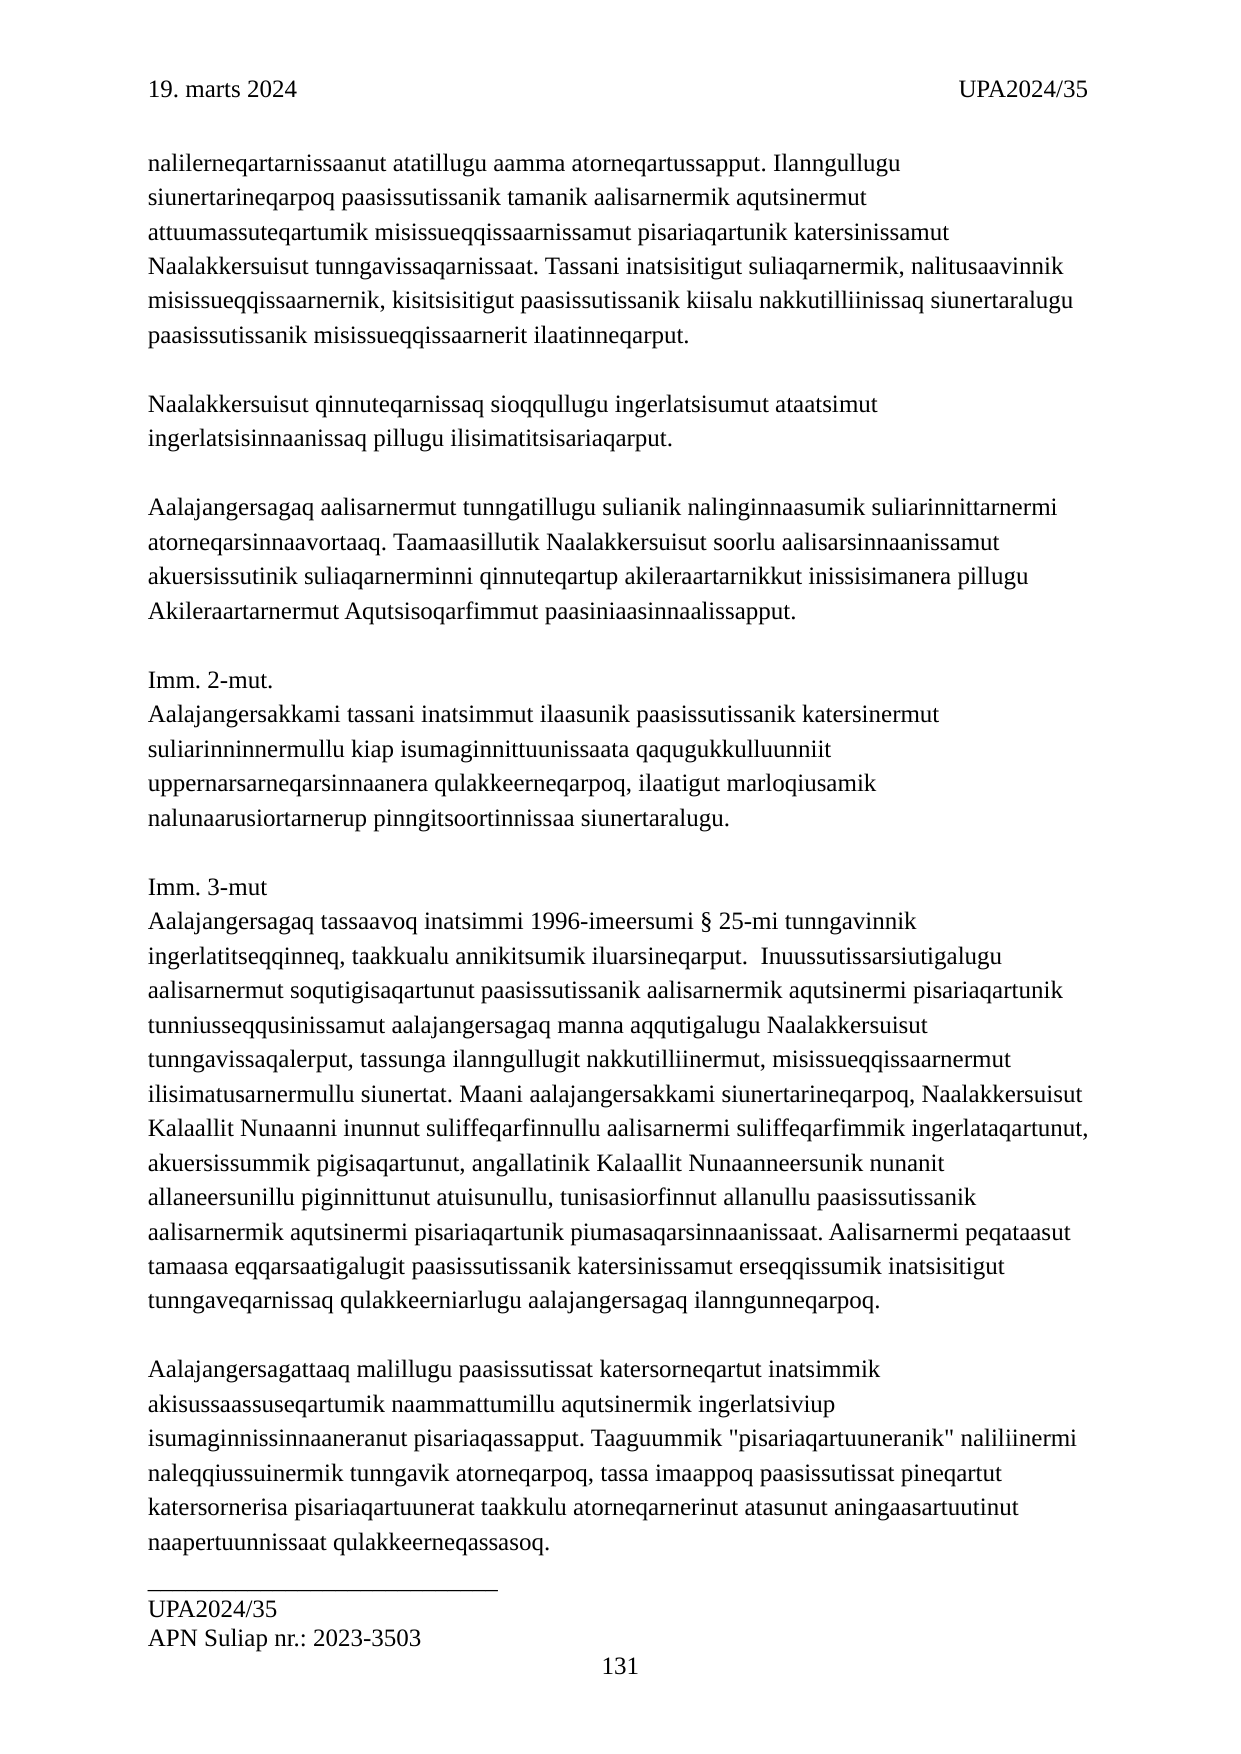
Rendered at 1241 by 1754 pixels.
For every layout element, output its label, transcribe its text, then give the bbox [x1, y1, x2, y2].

text Imm. 3-mut [148, 872, 1092, 901]
text Aalajangersagaq tassaavoq inatsimmi 1996-imeersumi § 25-mi tunngavinnik ingerlatitseqqinneq, taakkualu annikitsumik iluarsineqarput. Inuussutissarsiutigalugu aalisarnermut soqutigisaqartunut paasissutissanik aalisarnermik aqutsinermi pisariaqartunik tunniusseqqusinissamut aalajangersagaq manna aqqutigalugu Naalakkersuisut tunngavissaqalerput, tassunga ilanngullugit nakkutilliinermut, misissueqqissaarnermut ilisimatusarnermullu siunertat. Maani aalajangersakkami siunertarineqarpoq, Naalakkersuisut Kalaallit Nunaanni inunnut suliffeqarfinnullu aalisarnermi suliffeqarfimmik ingerlataqartunut, akuersissummik pigisaqartunut, angallatinik Kalaallit Nunaanneersunik nunanit allaneersunillu piginnittunut atuisunullu, tunisasiorfinnut allanullu paasissutissanik aalisarnermik aqutsinermi pisariaqartunik piumasaqarsinnaanissaat. Aalisarnermi peqataasut tamaasa eqqarsaatigalugit paasissutissanik katersinissamut erseqqissumik inatsisitigut tunngaveqarnissaq qulakkeerniarlugu aalajangersagaq ilanngunneqarpoq. [148, 906, 1092, 1314]
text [148, 148, 1092, 349]
text Naalakkersuisut qinnuteqarnissaq sioqqullugu ingerlatsisumut ataatsimut ingerlatsisinnaanissaq pillugu ilisimatitsisariaqarput. [148, 389, 1092, 452]
text Imm. 2-mut. [148, 665, 1092, 694]
text Aalajangersagattaaq malillugu paasissutissat katersorneqartut inatsimmik akisussaassuseqartumik naammattumillu aqutsinermik ingerlatsiviup isumaginnissinnaaneranut pisariaqassapput. Taaguummik "pisariaqartuuneranik" naliliinermi naleqqiussuinermik tunngavik atorneqarpoq, tassa imaappoq paasissutissat pineqartut katersornerisa pisariaqartuunerat taakkulu atorneqarnerinut atasunut aningaasartuutinut naapertuunnissaat qulakkeerneqassasoq. [148, 1354, 1092, 1556]
text Aalajangersakkami tassani inatsimmut ilaasunik paasissutissanik katersinermut suliarinninnermullu kiap isumaginnittuunissaata qaqugukkulluunniit uppernarsarneqarsinnaanera qulakkeerneqarpoq, ilaatigut marloqiusamik nalunaarusiortarnerup pinngitsoortinnissaa siunertaralugu. [148, 699, 1092, 832]
text Aalajangersagaq aalisarnermut tunngatillugu sulianik nalinginnaasumik suliarinnittarnermi atorneqarsinnaavortaaq. Taamaasillutik Naalakkersuisut soorlu aalisarsinnaanissamut akuersissutinik suliaqarnerminni qinnuteqartup akileraartarnikkut inissisimanera pillugu Akileraartarnermut Aqutsisoqarfimmut paasiniaasinnaalissapput. [148, 492, 1092, 625]
